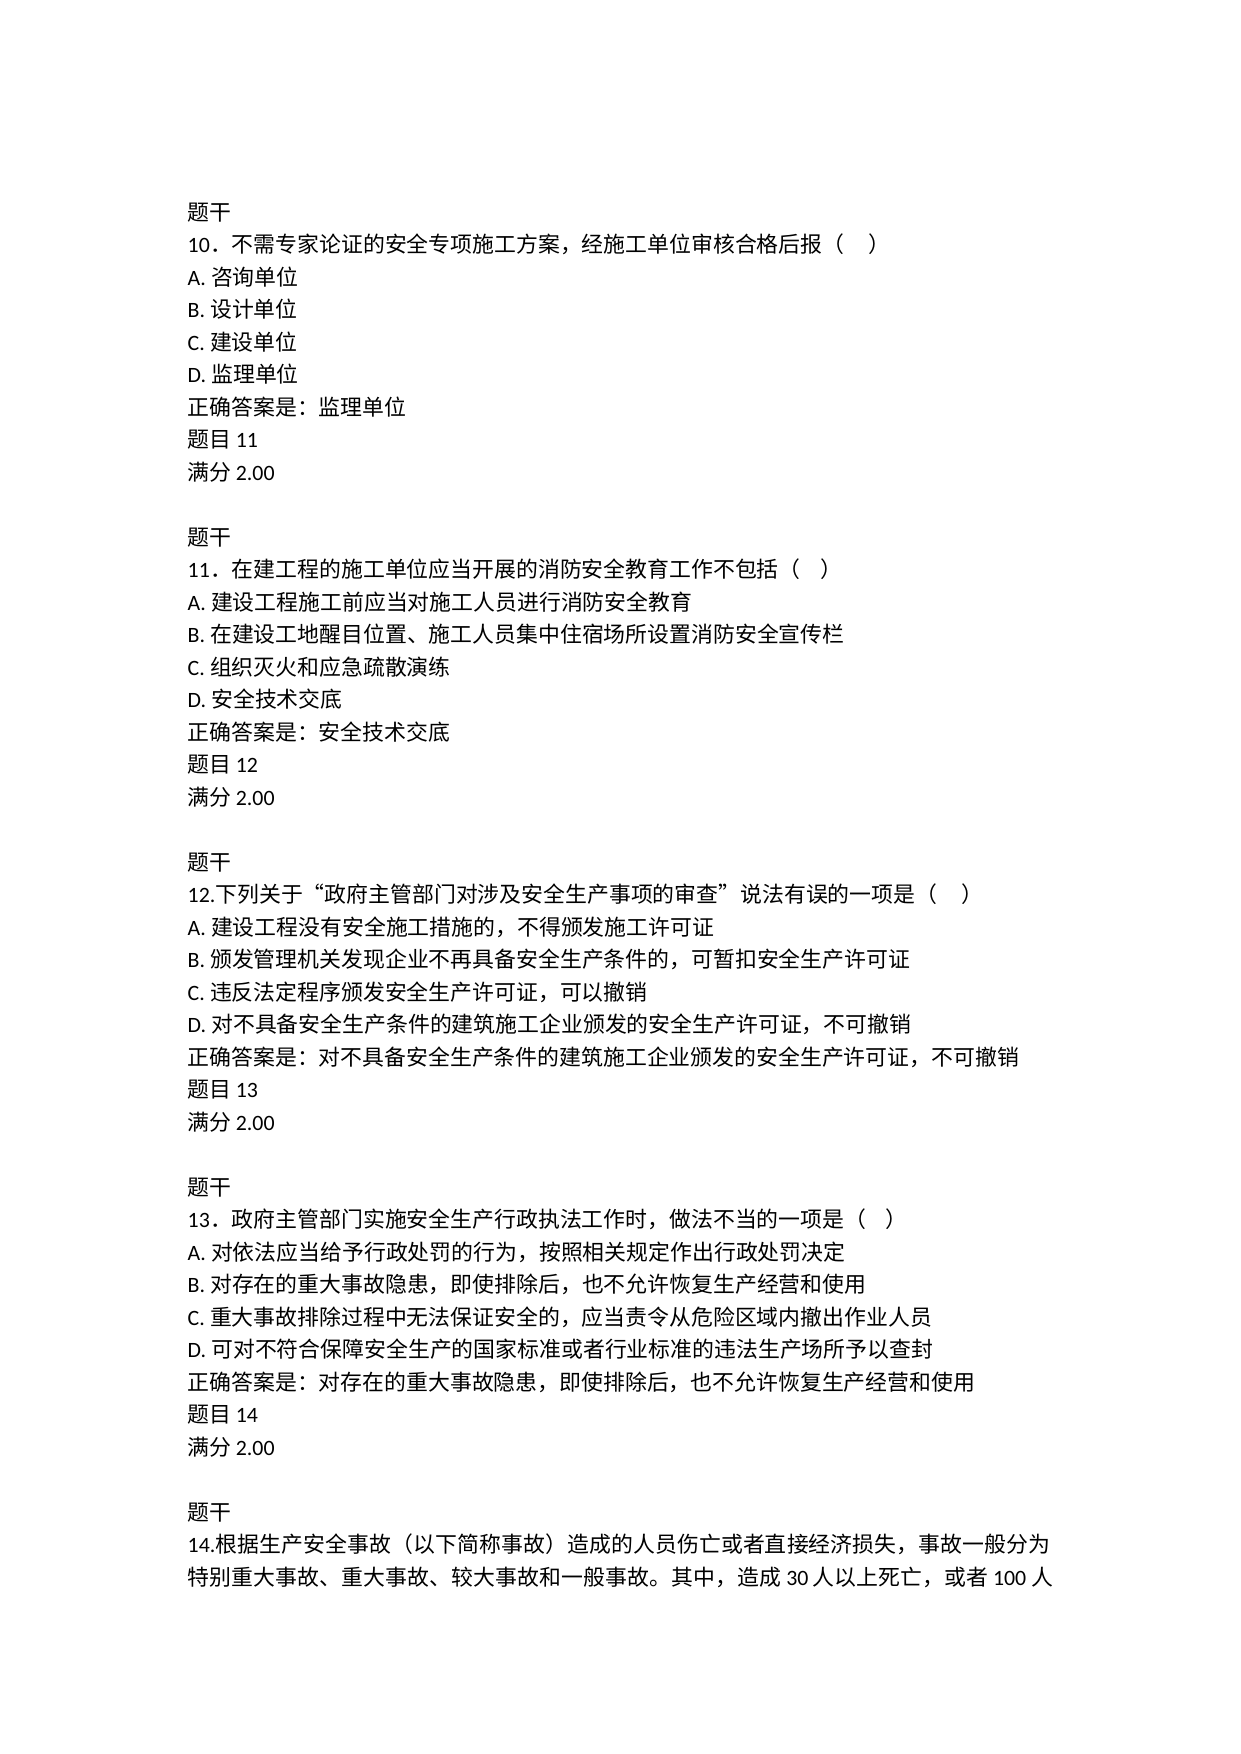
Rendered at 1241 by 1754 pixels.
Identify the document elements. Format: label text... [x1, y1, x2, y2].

text 题干 [187, 844, 1053, 877]
text D. 安全技术交底 [187, 682, 1053, 714]
text C. 重大事故排除过程中无法保证安全的，应当责令从危险区域内撤出作业人员 [187, 1299, 1053, 1332]
text A. 建设工程没有安全施工措施的，不得颁发施工许可证 [187, 909, 1053, 942]
text 满分2.00 [187, 454, 1053, 487]
text 正确答案是：安全技术交底 [187, 714, 1053, 747]
text 正确答案是：监理单位 [187, 389, 1053, 422]
text C. 建设单位 [187, 324, 1053, 357]
text 满分2.00 [187, 1429, 1053, 1462]
text 题目13 [187, 1072, 1053, 1104]
text 12.下列关于“政府主管部门对涉及安全生产事项的审查”说法有误的一项是（ ） [187, 877, 1053, 909]
text B. 在建设工地醒目位置、施工人员集中住宿场所设置消防安全宣传栏 [187, 617, 1053, 649]
text C. 组织灭火和应急疏散演练 [187, 649, 1053, 682]
text 正确答案是：对不具备安全生产条件的建筑施工企业颁发的安全生产许可证，不可撤销 [187, 1039, 1053, 1072]
text B. 对存在的重大事故隐患，即使排除后，也不允许恢复生产经营和使用 [187, 1267, 1053, 1299]
text 正确答案是：对存在的重大事故隐患，即使排除后，也不允许恢复生产经营和使用 [187, 1364, 1053, 1397]
text A. 建设工程施工前应当对施工人员进行消防安全教育 [187, 584, 1053, 617]
text 题目12 [187, 747, 1053, 779]
text 题目11 [187, 422, 1053, 454]
text B. 颁发管理机关发现企业不再具备安全生产条件的，可暂扣安全生产许可证 [187, 942, 1053, 974]
text 题干 [187, 194, 1053, 227]
text 11．在建工程的施工单位应当开展的消防安全教育工作不包括（ ） [187, 552, 1053, 584]
text D. 监理单位 [187, 357, 1053, 389]
text 满分2.00 [187, 779, 1053, 812]
text 题目14 [187, 1397, 1053, 1429]
text D. 对不具备安全生产条件的建筑施工企业颁发的安全生产许可证，不可撤销 [187, 1007, 1053, 1039]
text 题干 [187, 519, 1053, 552]
text 13．政府主管部门实施安全生产行政执法工作时，做法不当的一项是（ ） [187, 1202, 1053, 1234]
text 满分2.00 [187, 1104, 1053, 1137]
text B. 设计单位 [187, 292, 1053, 324]
text 题干 [187, 1169, 1053, 1202]
text D. 可对不符合保障安全生产的国家标准或者行业标准的违法生产场所予以查封 [187, 1332, 1053, 1364]
text C. 违反法定程序颁发安全生产许可证，可以撤销 [187, 974, 1053, 1007]
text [187, 1527, 1053, 1592]
text A. 咨询单位 [187, 259, 1053, 292]
text 题干 [187, 1494, 1053, 1527]
text 10．不需专家论证的安全专项施工方案，经施工单位审核合格后报（ ） [187, 227, 1053, 259]
text A. 对依法应当给予行政处罚的行为，按照相关规定作出行政处罚决定 [187, 1234, 1053, 1267]
